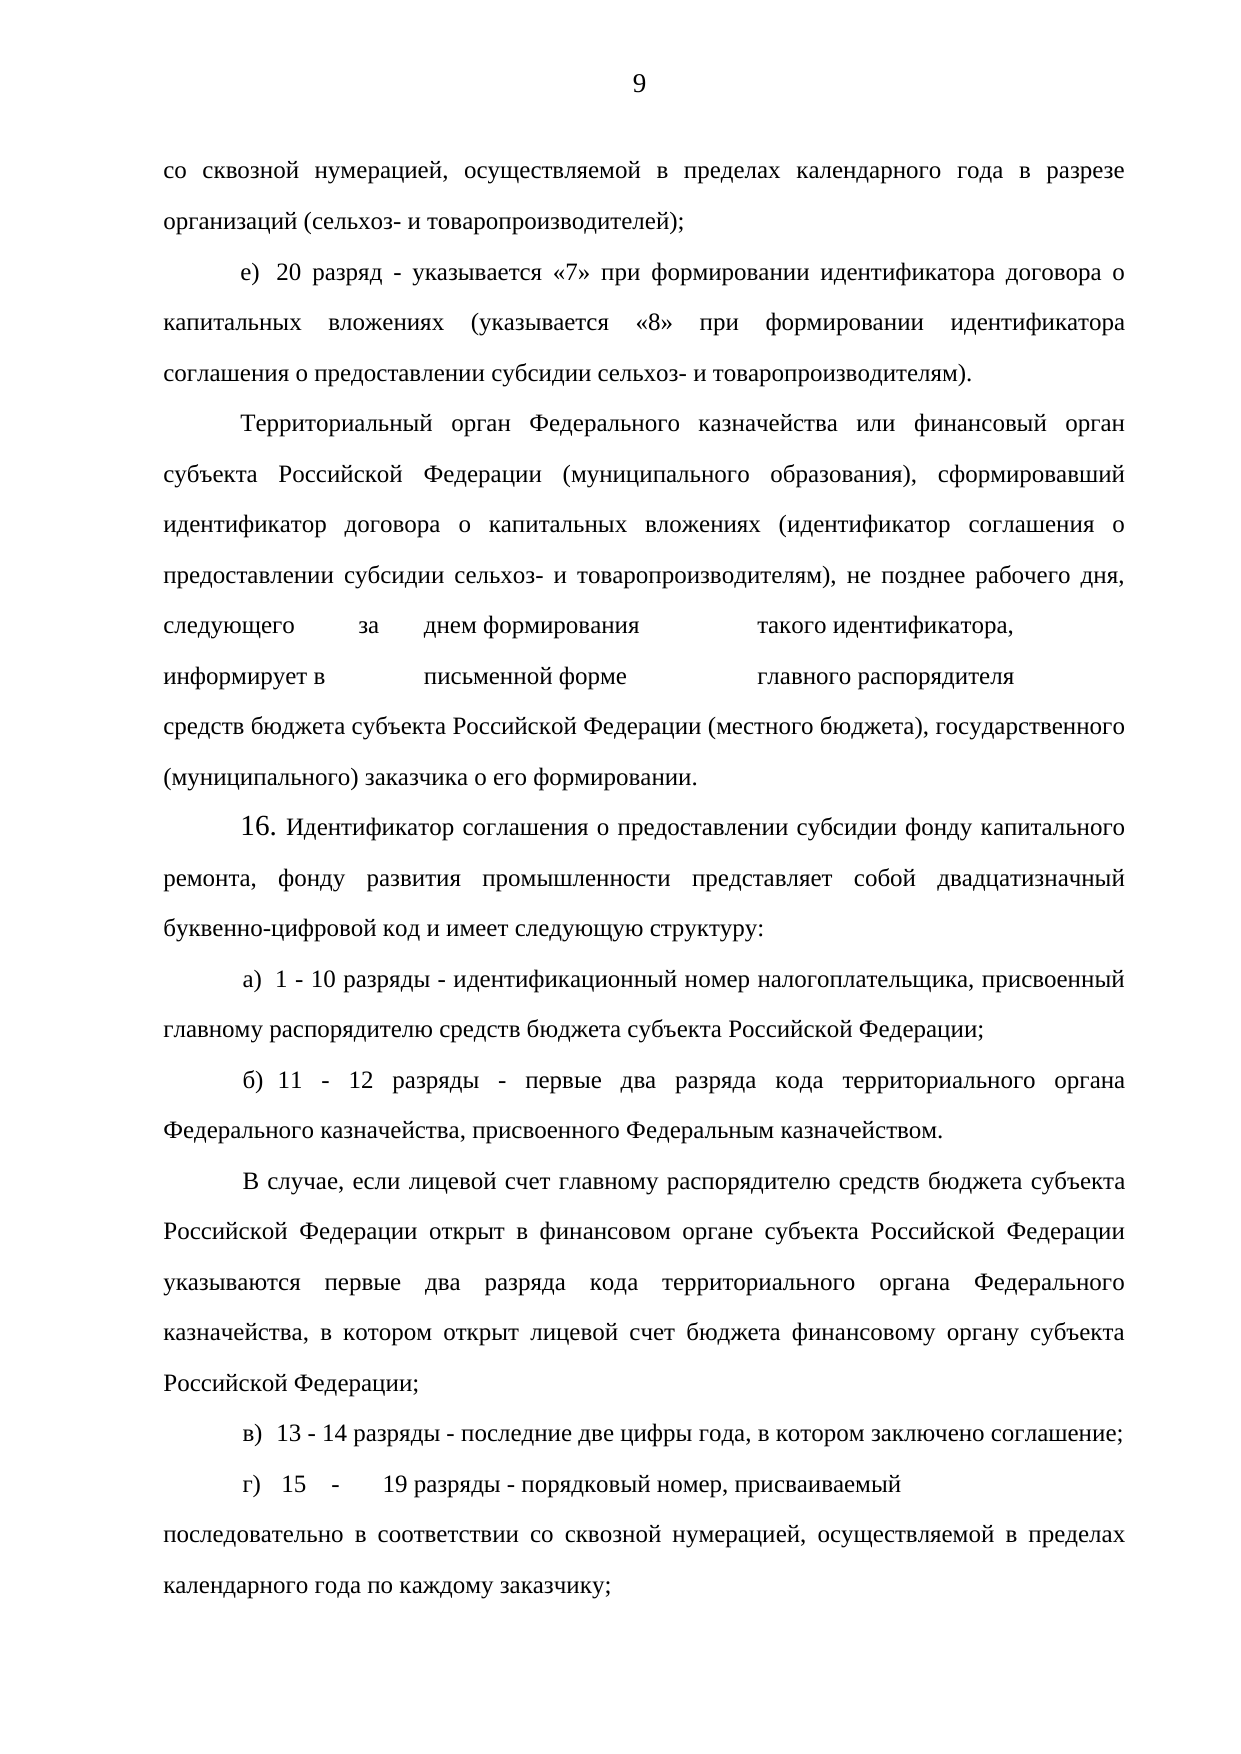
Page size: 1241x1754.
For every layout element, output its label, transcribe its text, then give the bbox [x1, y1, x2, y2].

text последовательно в соответствии со сквозной нумерацией, осуществляемой в пределах календарного года по каждому заказчику; [163, 1502, 1126, 1603]
text В случае, если лицевой счет главному распорядителю средств бюджета субъекта Российской Федерации открыт в финансовом органе субъекта Российской Федерации указываются первые два разряда кода территориального органа Федерального казначейства, в котором открыт лицевой счет бюджета финансовому органу субъекта Российской Федерации; [163, 1149, 1126, 1401]
text в) 13 - 14 разряды - последние две цифры года, в котором заключено соглашение; [163, 1401, 1126, 1452]
text б) 11 - 12 разряды - первые два разряда кода территориального органа Федерального казначейства, присвоенного Федеральным казначейством. [163, 1048, 1126, 1149]
list Идентификатор соглашения о предоставлении субсидии фонду капитального ремонта, фонду развития промышленности представляет собой двадцатизначный буквенно-цифровой код и имеет следующую структуру: [163, 795, 1126, 947]
text г) 15 - 19 разряды - порядковый номер, присваиваемый [163, 1452, 1126, 1502]
text средств бюджета субъекта Российской Федерации (местного бюджета), государственного (муниципального) заказчика о его формировании. [163, 694, 1126, 795]
text е) 20 разряд - указывается «7» при формировании идентификатора договора о капитальных вложениях (указывается «8» при формировании идентификатора соглашения о предоставлении субсидии сельхоз- и товаропроизводителям). [163, 239, 1126, 391]
text информирует в письменной форме главного распорядителя [163, 644, 1126, 694]
text а) 1 - 10 разряды - идентификационный номер налогоплательщика, присвоенный главному распорядителю средств бюджета субъекта Российской Федерации; [163, 947, 1126, 1048]
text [163, 138, 1126, 239]
text Территориальный орган Федерального казначейства или финансовый орган субъекта Российской Федерации (муниципального образования), сформировавший идентификатор договора о капитальных вложениях (идентификатор соглашения о предоставлении субсидии сельхоз- и товаропроизводителям), не позднее рабочего дня, следующего за днем формирования такого идентификатора, [163, 391, 1126, 644]
